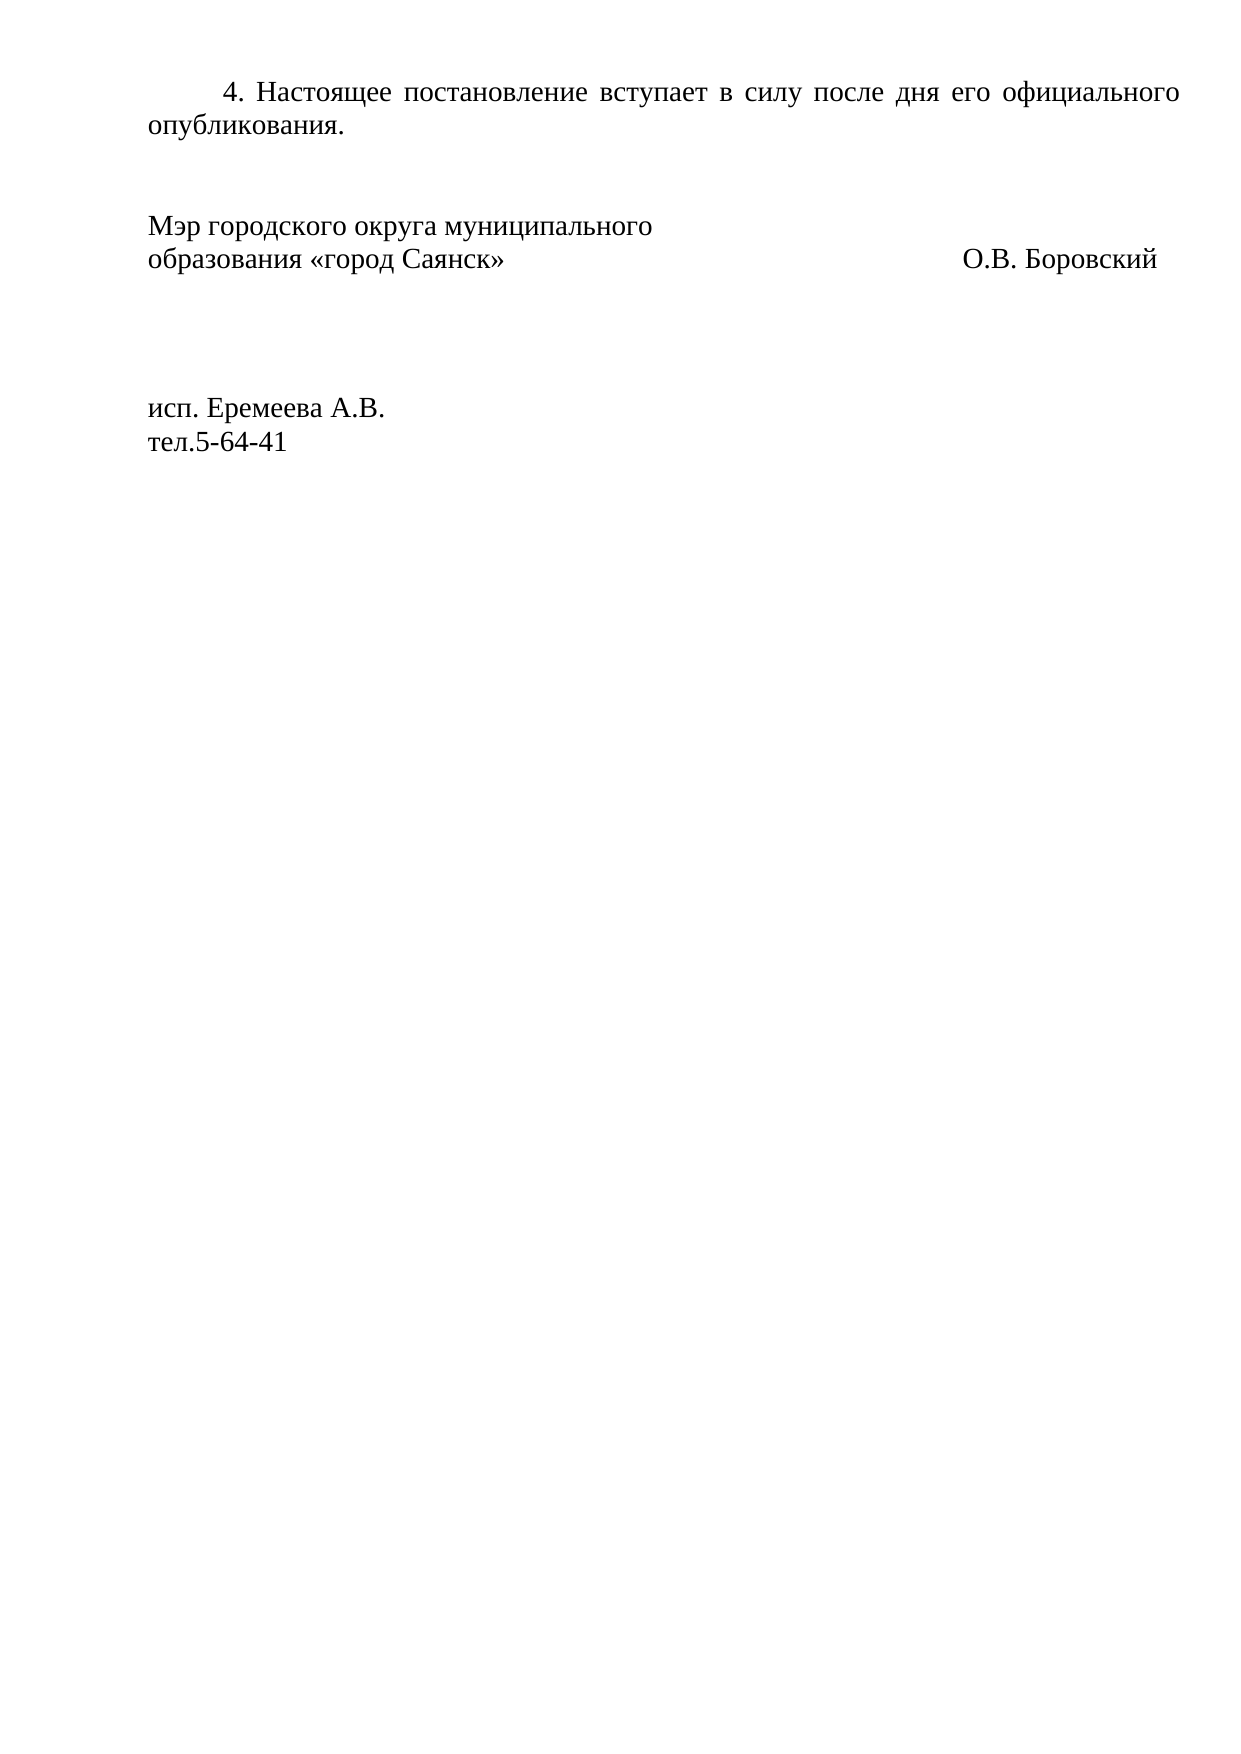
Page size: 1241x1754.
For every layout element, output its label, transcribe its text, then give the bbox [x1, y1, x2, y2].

text тел.5-64-41 [148, 424, 1181, 457]
text 4. Настоящее постановление вступает в силу после дня его официального опубликования. [148, 74, 1181, 141]
text образования «город Саянск» О.В. Боровский [148, 242, 1181, 275]
text исп. Еремеева А.В. [148, 390, 1181, 424]
text Мэр городского округа муниципального [148, 208, 1181, 242]
